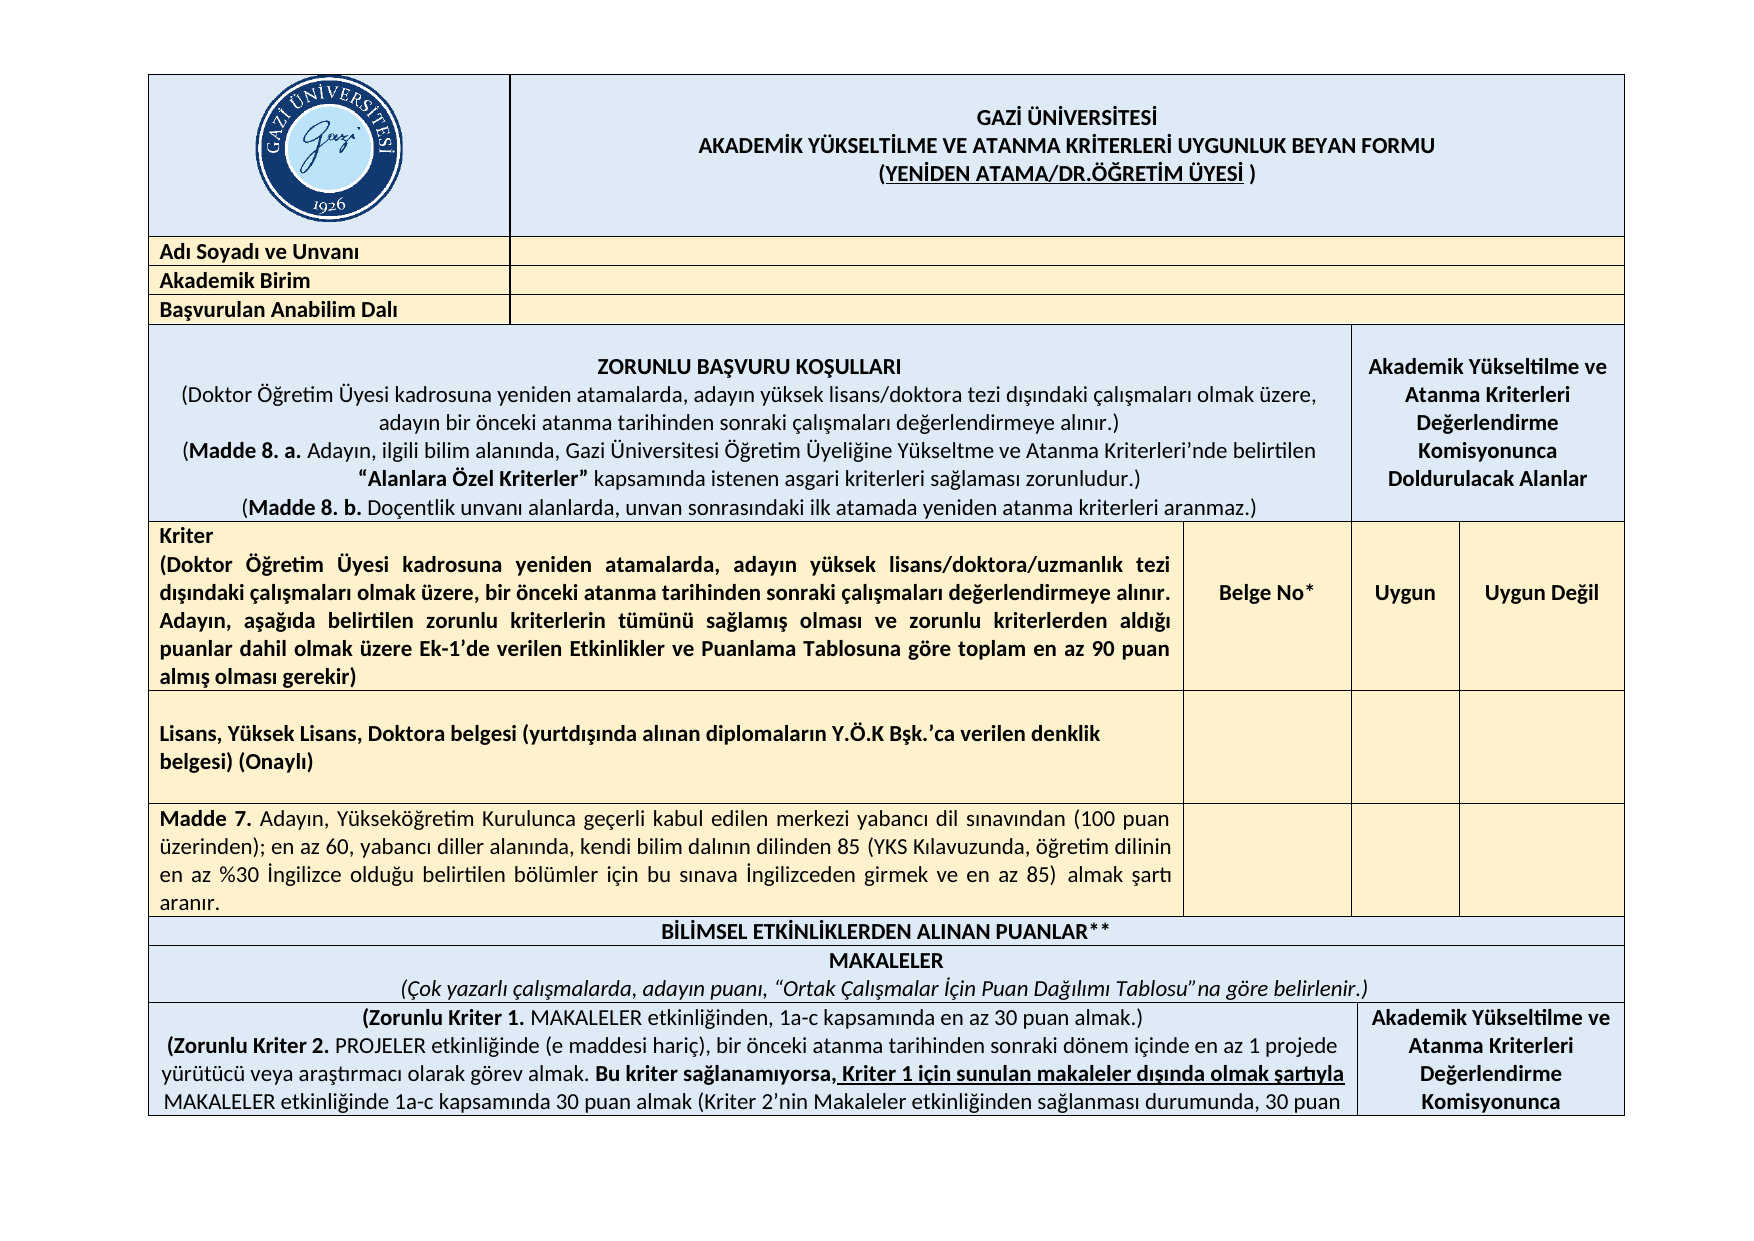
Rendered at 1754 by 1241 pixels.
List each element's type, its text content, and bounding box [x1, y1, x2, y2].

table_cell Akademik Birim [149, 266, 509, 294]
table_cell [1184, 804, 1351, 916]
table_header [149, 75, 509, 236]
table_cell Uygun [1352, 522, 1459, 690]
picture [255, 75, 403, 222]
table_cell [511, 295, 1624, 323]
table_cell Lisans, Yüksek Lisans, Doktora belgesi (yurtdışında alınan diplomaların Y.Ö.K Bşk.’ca verilen denklik belgesi) (Onaylı) [149, 691, 1183, 803]
table_cell Belge No* [1184, 522, 1351, 690]
table_cell [1352, 691, 1459, 803]
table_cell Uygun Değil [1460, 522, 1624, 690]
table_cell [149, 1003, 1357, 1115]
table_cell [1460, 691, 1624, 803]
table_header GAZİ ÜNİVERSİTESİ AKADEMİK YÜKSELTİLME VE ATANMA KRİTERLERİ UYGUNLUK BEYAN FORMU (YENİDEN ATAMA/DR.ÖĞRETİM ÜYESİ ) [511, 75, 1624, 236]
table_cell Akademik Yükseltilme ve Atanma Kriterleri Değerlendirme Komisyonunca Doldurulacak Alanlar [1352, 325, 1624, 521]
table_cell [1460, 804, 1624, 916]
table_cell BİLİMSEL ETKİNLİKLERDEN ALINAN PUANLAR** [149, 917, 1624, 945]
table_cell Başvurulan Anabilim Dalı [149, 295, 509, 323]
table_cell ZORUNLU BAŞVURU KOŞULLARI (Doktor Öğretim Üyesi kadrosuna yeniden atamalarda, adayın yüksek lisans/doktora tezi dışındaki çalışmaları olmak üzere, adayın bir önceki atanma tarihinden sonraki çalışmaları değerlendirmeye alınır.) (Madde 8. a. Adayın, ilgili bilim alanında, Gazi Üniversitesi Öğretim Üyeliğine Yükseltme ve Atanma Kriterleri’nde belirtilen “Alanlara Özel Kriterler” kapsamında istenen asgari kriterleri sağlaması zorunludur.) (Madde 8. b. Doçentlik unvanı alanlarda, unvan sonrasındaki ilk atamada yeniden atanma kriterleri aranmaz.) [149, 325, 1351, 521]
table_cell Kriter (Doktor Öğretim Üyesi kadrosuna yeniden atamalarda, adayın yüksek lisans/doktora/uzmanlık tezi dışındaki çalışmaları olmak üzere, bir önceki atanma tarihinden sonraki çalışmaları değerlendirmeye alınır. Adayın, aşağıda belirtilen zorunlu kriterlerin tümünü sağlamış olması ve zorunlu kriterlerden aldığı puanlar dahil olmak üzere Ek-1’de verilen Etkinlikler ve Puanlama Tablosuna göre toplam en az 90 puan almış olması gerekir) [149, 522, 1183, 690]
table_cell [511, 266, 1624, 294]
table_cell MAKALELER (Çok yazarlı çalışmalarda, adayın puanı, “Ortak Çalışmalar İçin Puan Dağılımı Tablosu”na göre belirlenir.) [149, 946, 1624, 1002]
table_cell [1184, 691, 1351, 803]
table_cell [511, 237, 1624, 265]
table_cell Adı Soyadı ve Unvanı [149, 237, 509, 265]
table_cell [1358, 1003, 1624, 1115]
table_cell [1352, 804, 1459, 916]
table_cell Madde 7. Adayın, Yükseköğretim Kurulunca geçerli kabul edilen merkezi yabancı dil sınavından (100 puan üzerinden); en az 60, yabancı diller alanında, kendi bilim dalının dilinden 85 (YKS Kılavuzunda, öğretim dilinin en az %30 İngilizce olduğu belirtilen bölümler için bu sınava İngilizceden girmek ve en az 85) almak şartı aranır. [149, 804, 1183, 916]
